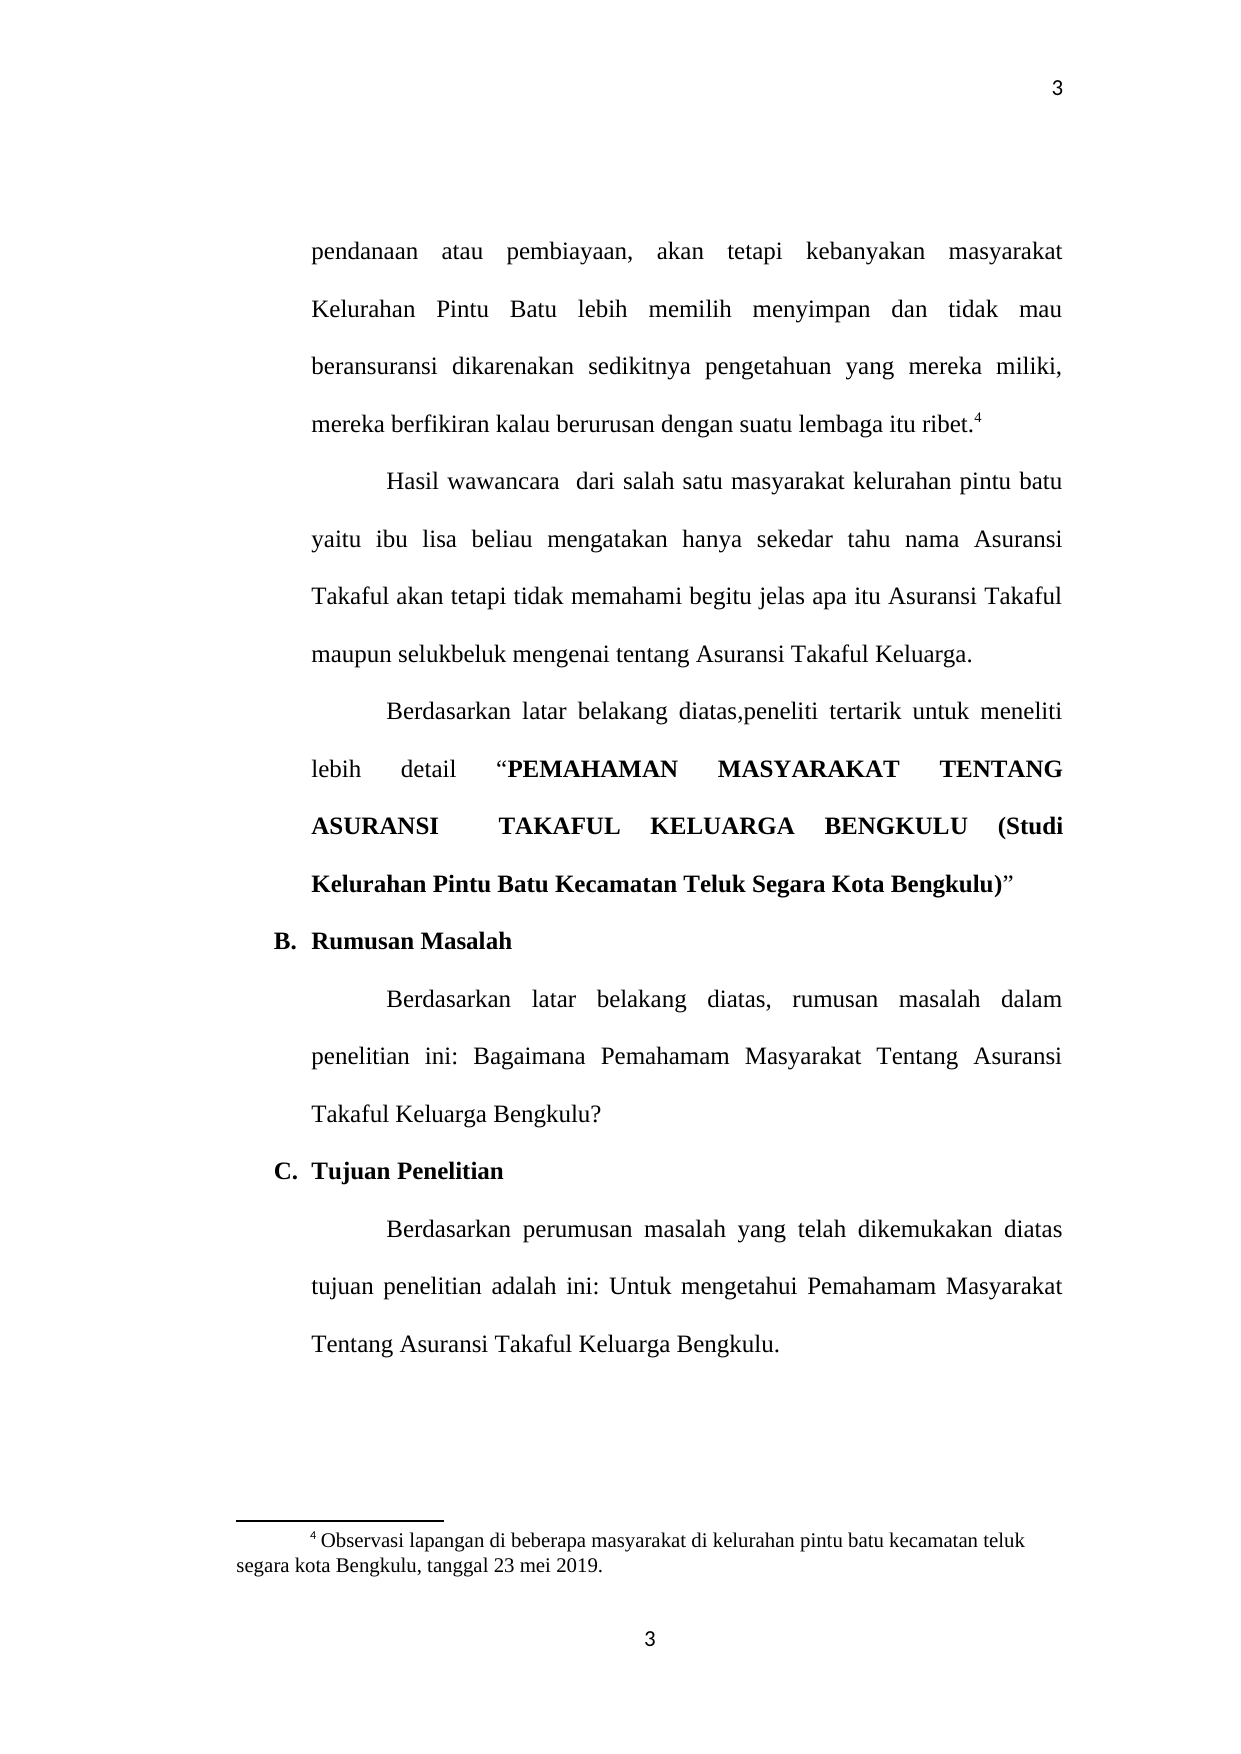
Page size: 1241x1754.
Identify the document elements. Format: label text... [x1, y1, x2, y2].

text Berdasarkan latar belakang diatas, rumusan masalah dalam penelitian ini: Bagaimana Pemahamam Masyarakat Tentang Asuransi Takaful Keluarga Bengkulu? [311, 984, 1063, 1127]
list Rumusan Masalah [274, 926, 1063, 955]
text Hasil wawancara dari salah satu masyarakat kelurahan pintu batu yaitu ibu lisa beliau mengatakan hanya sekedar tahu nama Asuransi Takaful akan tetapi tidak memahami begitu jelas apa itu Asuransi Takaful maupun selukbeluk mengenai tentang Asuransi Takaful Keluarga. [311, 466, 1063, 667]
list Berdasarkan perumusan masalah yang telah dikemukakan diatas tujuan penelitian adalah ini: Untuk mengetahui Pemahamam Masyarakat Tentang Asuransi Takaful Keluarga Bengkulu. [311, 1214, 1063, 1357]
list Tujuan Penelitian [274, 1156, 1063, 1185]
text Berdasarkan latar belakang diatas,peneliti tertarik untuk meneliti lebih detail “PEMAHAMAN MASYARAKAT TENTANG ASURANSI TAKAFUL KELUARGA BENGKULU (Studi Kelurahan Pintu Batu Kecamatan Teluk Segara Kota Bengkulu)” [311, 696, 1063, 897]
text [311, 236, 1063, 437]
